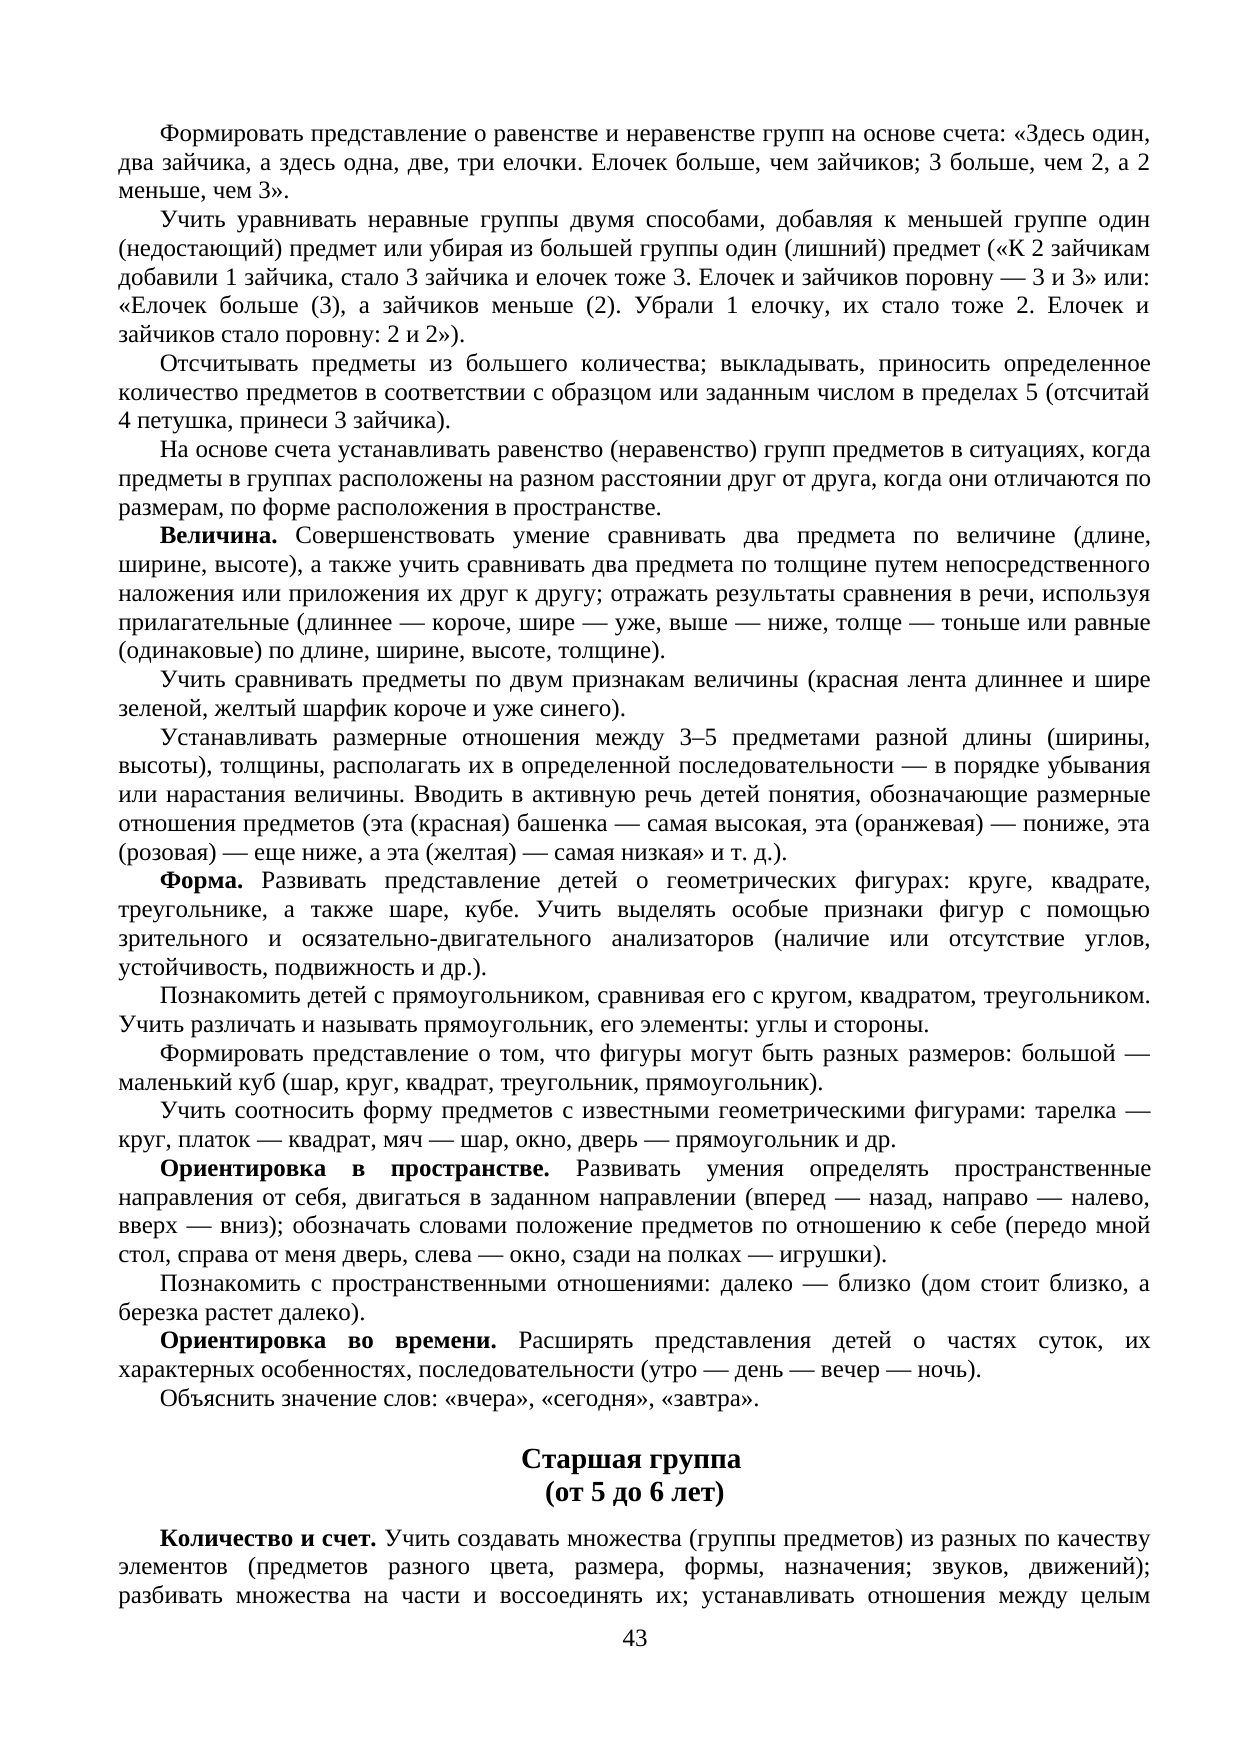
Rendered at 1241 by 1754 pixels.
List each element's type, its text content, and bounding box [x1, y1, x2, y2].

text Формировать представление о равенстве и неравенстве групп на основе счета: «Здесь один, два зайчика, а здесь одна, две, три елочки. Елочек больше, чем зайчиков; 3 больше, чем 2, а 2 меньше, чем 3». [118, 118, 1152, 204]
text Формировать представление о том, что фигуры могут быть разных размеров: большой — маленький куб (шар, круг, квадрат, треугольник, прямоугольник). [118, 1038, 1152, 1096]
text Ориентировка в пространстве. Развивать умения определять пространственные направления от себя, двигаться в заданном направлении (вперед — назад, направо — налево, вверх — вниз); обозначать словами положение предметов по отношению к себе (передо мной стол, справа от меня дверь, слева — окно, сзади на полках — игрушки). [118, 1153, 1152, 1268]
text Устанавливать размерные отношения между 3–5 предметами разной длины (ширины, высоты), толщины, располагать их в определенной последовательности — в порядке убывания или нарастания величины. Вводить в активную речь детей понятия, обозначающие размерные отношения предметов (эта (красная) башенка — самая высокая, эта (оранжевая) — пониже, эта (розовая) — еще ниже, а эта (желтая) — самая низкая» и т. д.). [118, 722, 1152, 866]
text Познакомить с пространственными отношениями: далеко — близко (дом стоит близко, а березка растет далеко). [118, 1268, 1152, 1326]
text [118, 1523, 1152, 1609]
text Отсчитывать предметы из большего количества; выкладывать, приносить определенное количество предметов в соответствии с образцом или заданным числом в пределах 5 (отсчитай 4 петушка, принеси 3 зайчика). [118, 348, 1152, 434]
text Старшая группа (от 5 до 6 лет) [118, 1441, 1152, 1508]
text Величина. Совершенствовать умение сравнивать два предмета по величине (длине, ширине, высоте), а также учить сравнивать два предмета по толщине путем непосредственного наложения или приложения их друг к другу; отражать результаты сравнения в речи, используя прилагательные (длиннее — короче, шире — уже, выше — ниже, толще — тоньше или равные (одинаковые) по длине, ширине, высоте, толщине). [118, 521, 1152, 664]
text Объяснить значение слов: «вчера», «сегодня», «завтра». [118, 1383, 1152, 1412]
text Форма. Развивать представление детей о геометрических фигурах: круге, квадрате, треугольнике, а также шаре, кубе. Учить выделять особые признаки фигур с помощью зрительного и осязательно-двигательного анализаторов (наличие или отсутствие углов, устойчивость, подвижность и др.). [118, 866, 1152, 981]
text Учить сравнивать предметы по двум признакам величины (красная лента длиннее и шире зеленой, желтый шарфик короче и уже синего). [118, 664, 1152, 722]
text Познакомить детей с прямоугольником, сравнивая его с кругом, квадратом, треугольником. Учить различать и называть прямоугольник, его элементы: углы и стороны. [118, 981, 1152, 1038]
text Учить уравнивать неравные группы двумя способами, добавляя к меньшей группе один (недостающий) предмет или убирая из большей группы один (лишний) предмет («К 2 зайчикам добавили 1 зайчика, стало 3 зайчика и елочек тоже 3. Елочек и зайчиков поровну — 3 и 3» или: «Елочек больше (3), а зайчиков меньше (2). Убрали 1 елочку, их стало тоже 2. Елочек и зайчиков стало поровну: 2 и 2»). [118, 204, 1152, 348]
text Учить соотносить форму предметов с известными геометрическими фигурами: тарелка — круг, платок — квадрат, мяч — шар, окно, дверь — прямоугольник и др. [118, 1096, 1152, 1153]
text Ориентировка во времени. Расширять представления детей о частях суток, их характерных особенностях, последовательности (утро — день — вечер — ночь). [118, 1326, 1152, 1383]
text На основе счета устанавливать равенство (неравенство) групп предметов в ситуациях, когда предметы в группах расположены на разном расстоянии друг от друга, когда они отличаются по размерам, по форме расположения в пространстве. [118, 434, 1152, 521]
